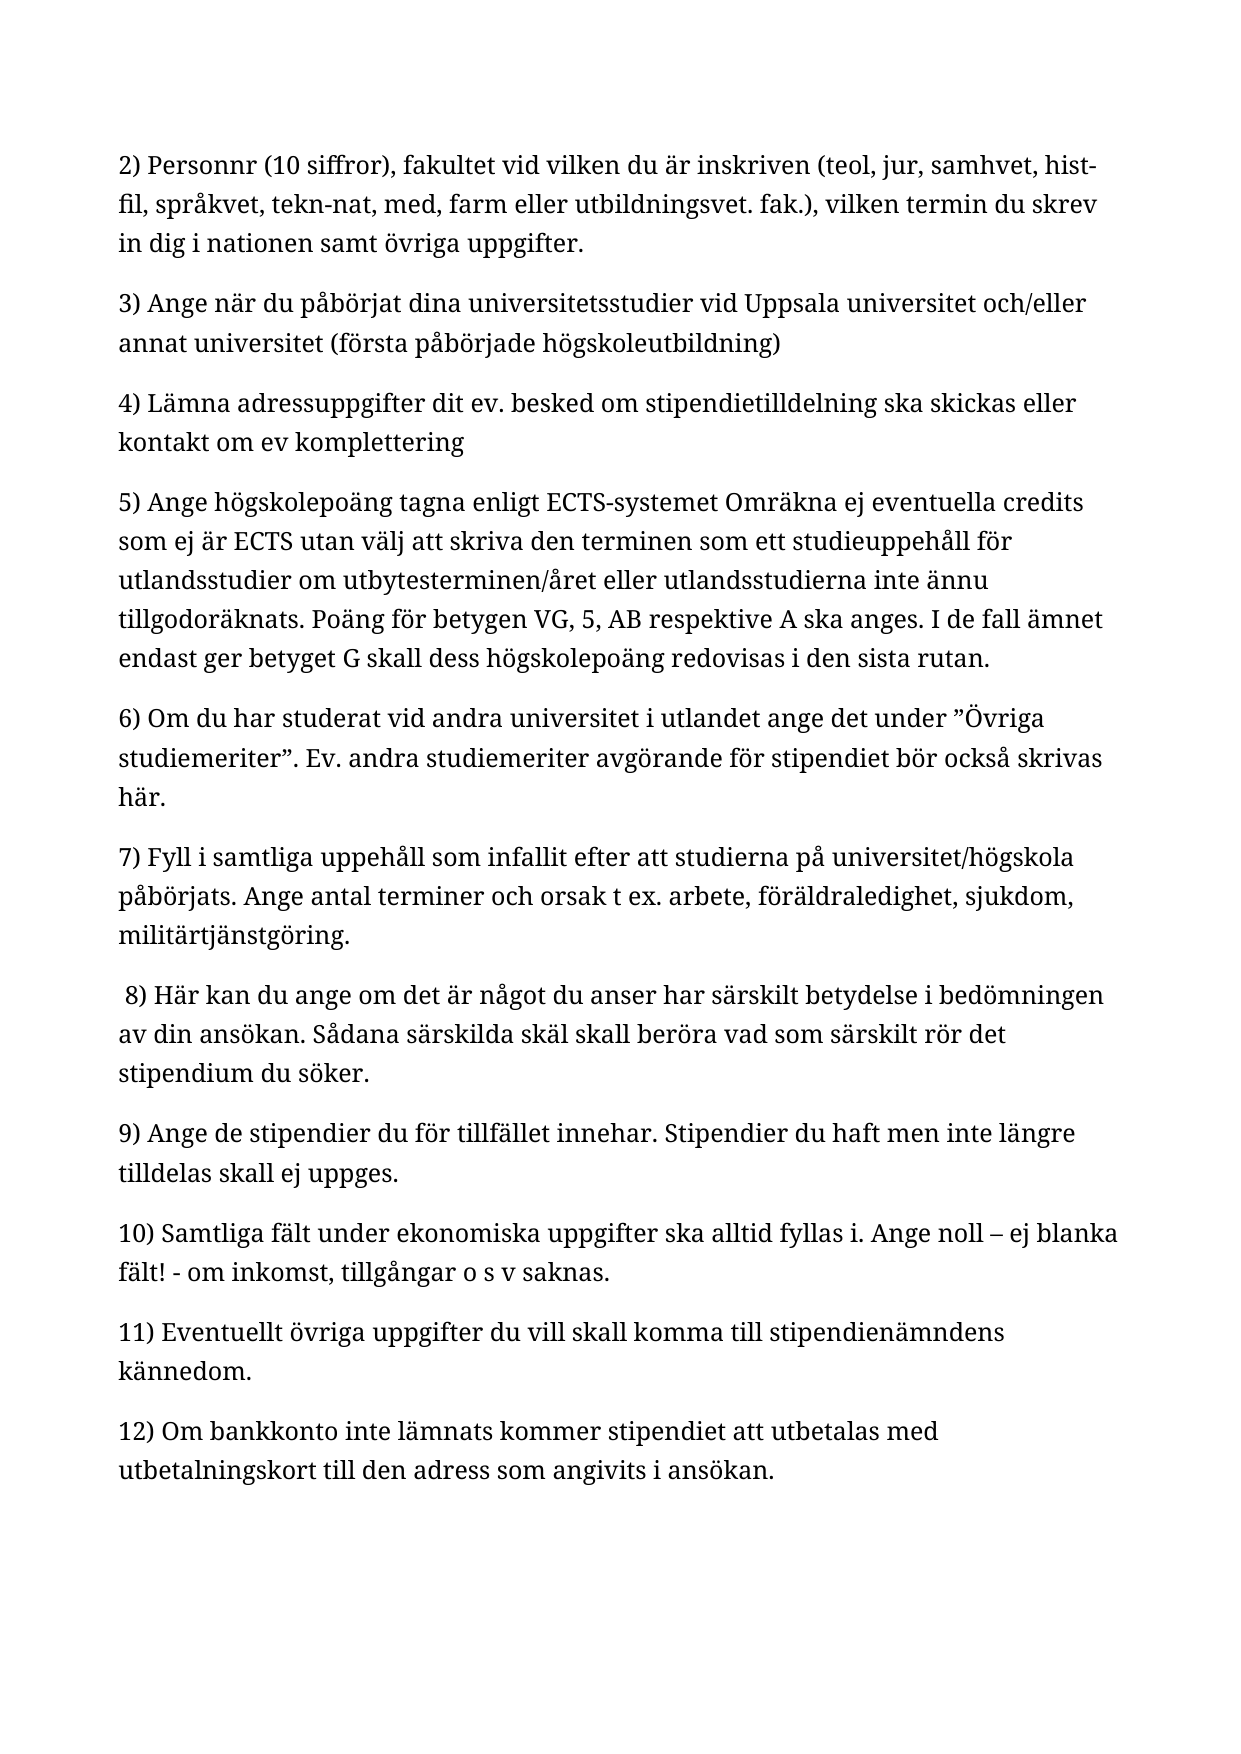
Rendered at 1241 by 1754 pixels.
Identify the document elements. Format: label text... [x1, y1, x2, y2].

text 3) Ange när du påbörjat dina universitetsstudier vid Uppsala universitet och/eller annat universitet (första påbörjade högskoleutbildning) [118, 286, 1122, 359]
text 10) Samtliga fält under ekonomiska uppgifter ska alltid fyllas i. Ange noll – ej blanka fält! - om inkomst, tillgångar o s v saknas. [118, 1215, 1122, 1288]
text 6) Om du har studerat vid andra universitet i utlandet ange det under ”Övriga studiemeriter”. Ev. andra studiemeriter avgörande för stipendiet bör också skrivas här. [118, 701, 1122, 813]
text 7) Fyll i samtliga uppehåll som infallit efter att studierna på universitet/högskola påbörjats. Ange antal terminer och orsak t ex. arbete, föräldraledighet, sjukdom, militärtjänstgöring. [118, 839, 1122, 952]
text 5) Ange högskolepoäng tagna enligt ECTS-systemet Omräkna ej eventuella credits som ej är ECTS utan välj att skriva den terminen som ett studieuppehåll för utlandsstudier om utbytesterminen/året eller utlandsstudierna inte ännu tillgodoräknats. Poäng för betygen VG, 5, AB respektive A ska anges. I de fall ämnet endast ger betyget G skall dess högskolepoäng redovisas i den sista rutan. [118, 484, 1122, 675]
text 8) Här kan du ange om det är något du anser har särskilt betydelse i bedömningen av din ansökan. Sådana särskilda skäl skall beröra vad som särskilt rör det stipendium du söker. [118, 978, 1122, 1090]
text 12) Om bankkonto inte lämnats kommer stipendiet att utbetalas med utbetalningskort till den adress som angivits i ansökan. [118, 1413, 1122, 1487]
text 9) Ange de stipendier du för tillfället innehar. Stipendier du haft men inte längre tilldelas skall ej uppges. [118, 1116, 1122, 1189]
text 11) Eventuellt övriga uppgifter du vill skall komma till stipendienämndens kännedom. [118, 1314, 1122, 1388]
text 4) Lämna adressuppgifter dit ev. besked om stipendietilldelning ska skickas eller kontakt om ev komplettering [118, 385, 1122, 458]
text 2) Personnr (10 siffror), fakultet vid vilken du är inskriven (teol, jur, samhvet, hist-fil, språkvet, tekn-nat, med, farm eller utbildningsvet. fak.), vilken termin du skrev in dig i nationen samt övriga uppgifter. [118, 148, 1122, 260]
